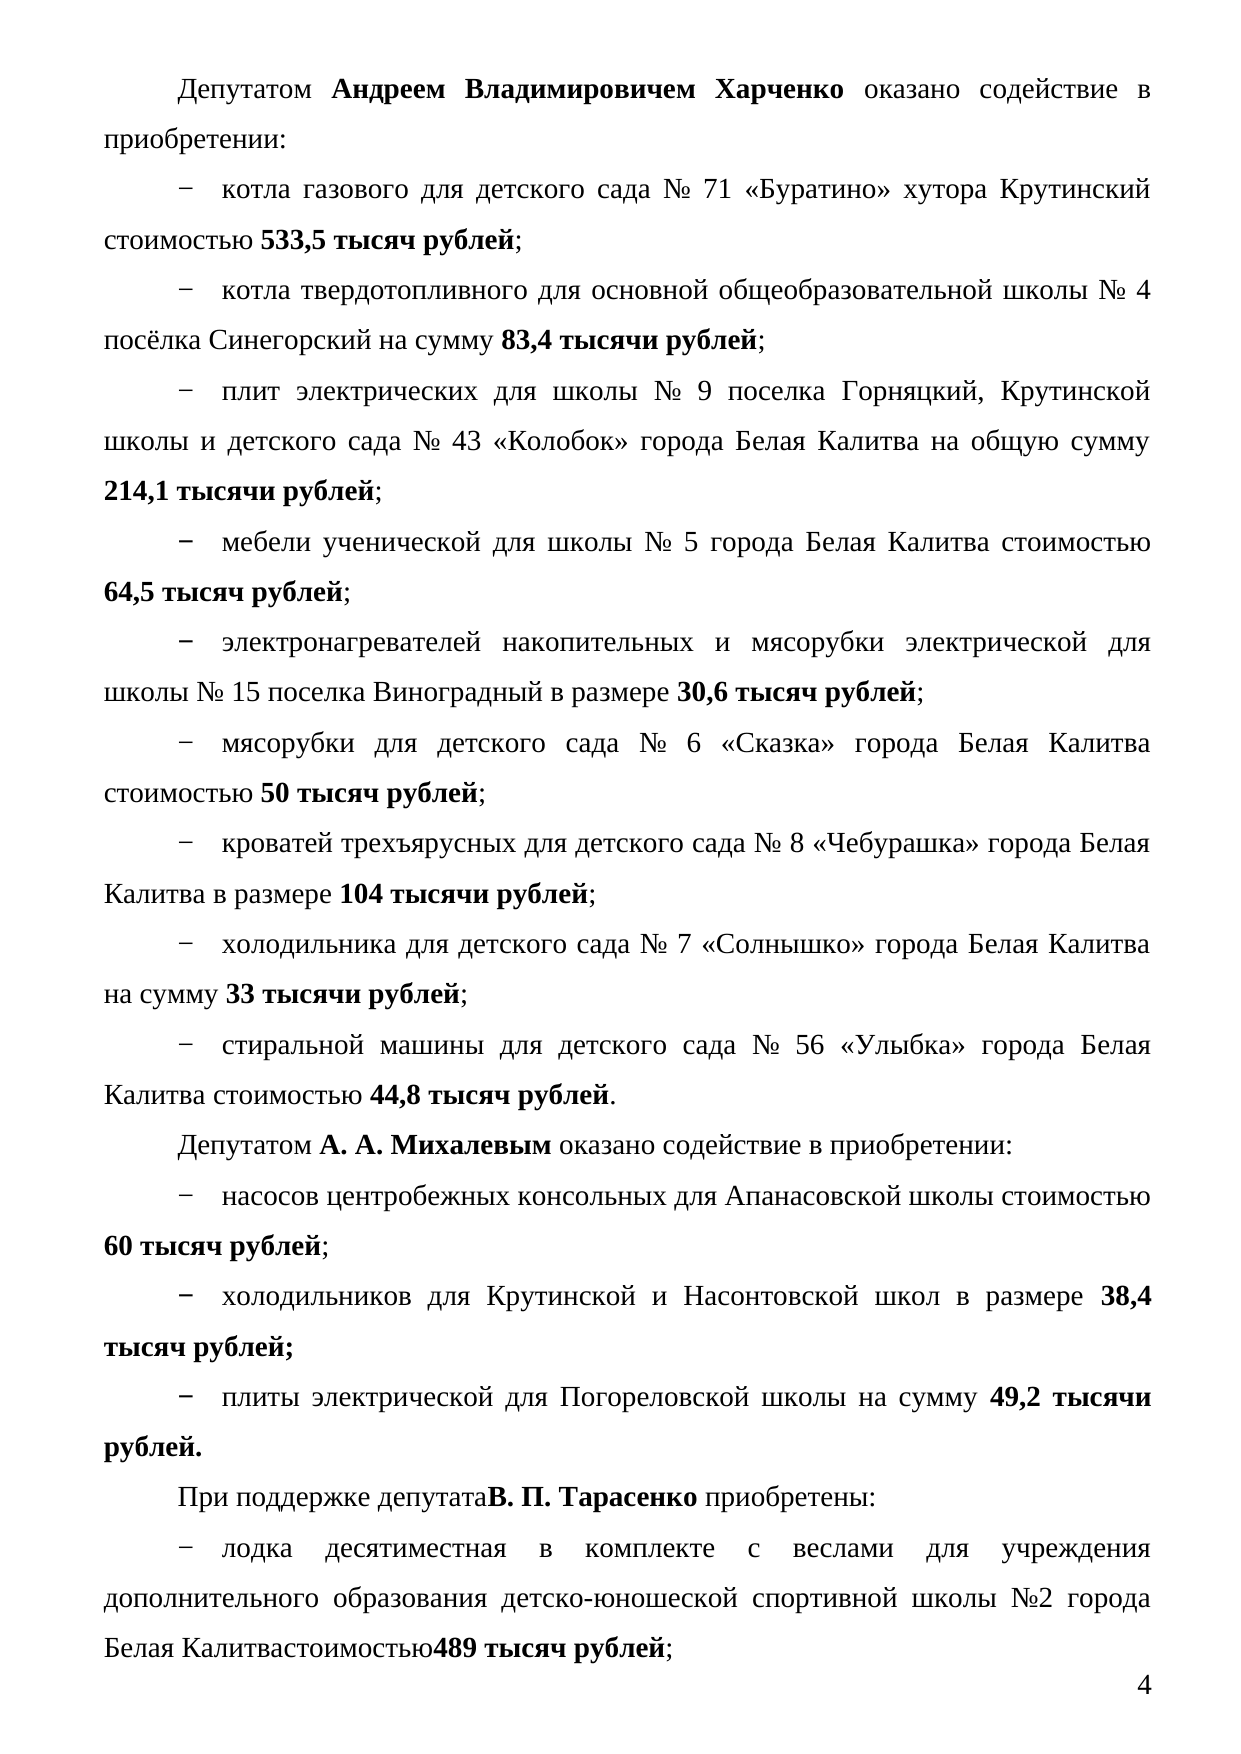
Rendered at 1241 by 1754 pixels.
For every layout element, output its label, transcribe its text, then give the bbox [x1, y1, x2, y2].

text Депутатом А. А. Михалевым оказано содействие в приобретении: [103, 1127, 1152, 1161]
list плит электрических для школы № 9 поселка Горняцкий, Крутинской школы и детского сада № 43 «Колобок» города Белая Калитва на общую сумму 214,1 тысячи рублей; [103, 373, 1152, 507]
list холодильника для детского сада № 7 «Солнышко» города Белая Калитва на сумму 33 тысячи рублей; [103, 926, 1152, 1010]
text Депутатом Андреем Владимировичем Харченко оказано содействие в приобретении: [103, 71, 1152, 155]
list мебели ученической для школы № 5 города Белая Калитва стоимостью 64,5 тысяч рублей; [103, 524, 1152, 607]
list котла газового для детского сада № 71 «Буратино» хутора Крутинский стоимостью 533,5 тысяч рублей; [103, 171, 1152, 255]
list мясорубки для детского сада № 6 «Сказка» города Белая Калитва стоимостью 50 тысяч рублей; [103, 725, 1152, 809]
text При поддержке депутатаВ. П. Тарасенко приобретены: [103, 1479, 1152, 1513]
list лодка десятиместная в комплекте с веслами для учреждения дополнительного образования детско-юношеской спортивной школы №2 города Белая Калитвастоимостью489 тысяч рублей; [103, 1530, 1152, 1664]
list насосов центробежных консольных для Апанасовской школы стоимостью 60 тысяч рублей; [103, 1178, 1152, 1262]
list котла твердотопливного для основной общеобразовательной школы № 4 посёлка Синегорский на сумму 83,4 тысячи рублей; [103, 272, 1152, 356]
list стиральной машины для детского сада № 56 «Улыбка» города Белая Калитва стоимостью 44,8 тысяч рублей. [103, 1027, 1152, 1111]
list холодильников для Крутинской и Насонтовской школ в размере 38,4 тысяч рублей; [103, 1278, 1152, 1362]
list кроватей трехъярусных для детского сада № 8 «Чебурашка» города Белая Калитва в размере 104 тысячи рублей; [103, 826, 1152, 909]
list электронагревателей накопительных и мясорубки электрической для школы № 15 поселка Виноградный в размере 30,6 тысяч рублей; [103, 624, 1152, 708]
list плиты электрической для Погореловской школы на сумму 49,2 тысячи рублей. [103, 1379, 1152, 1463]
